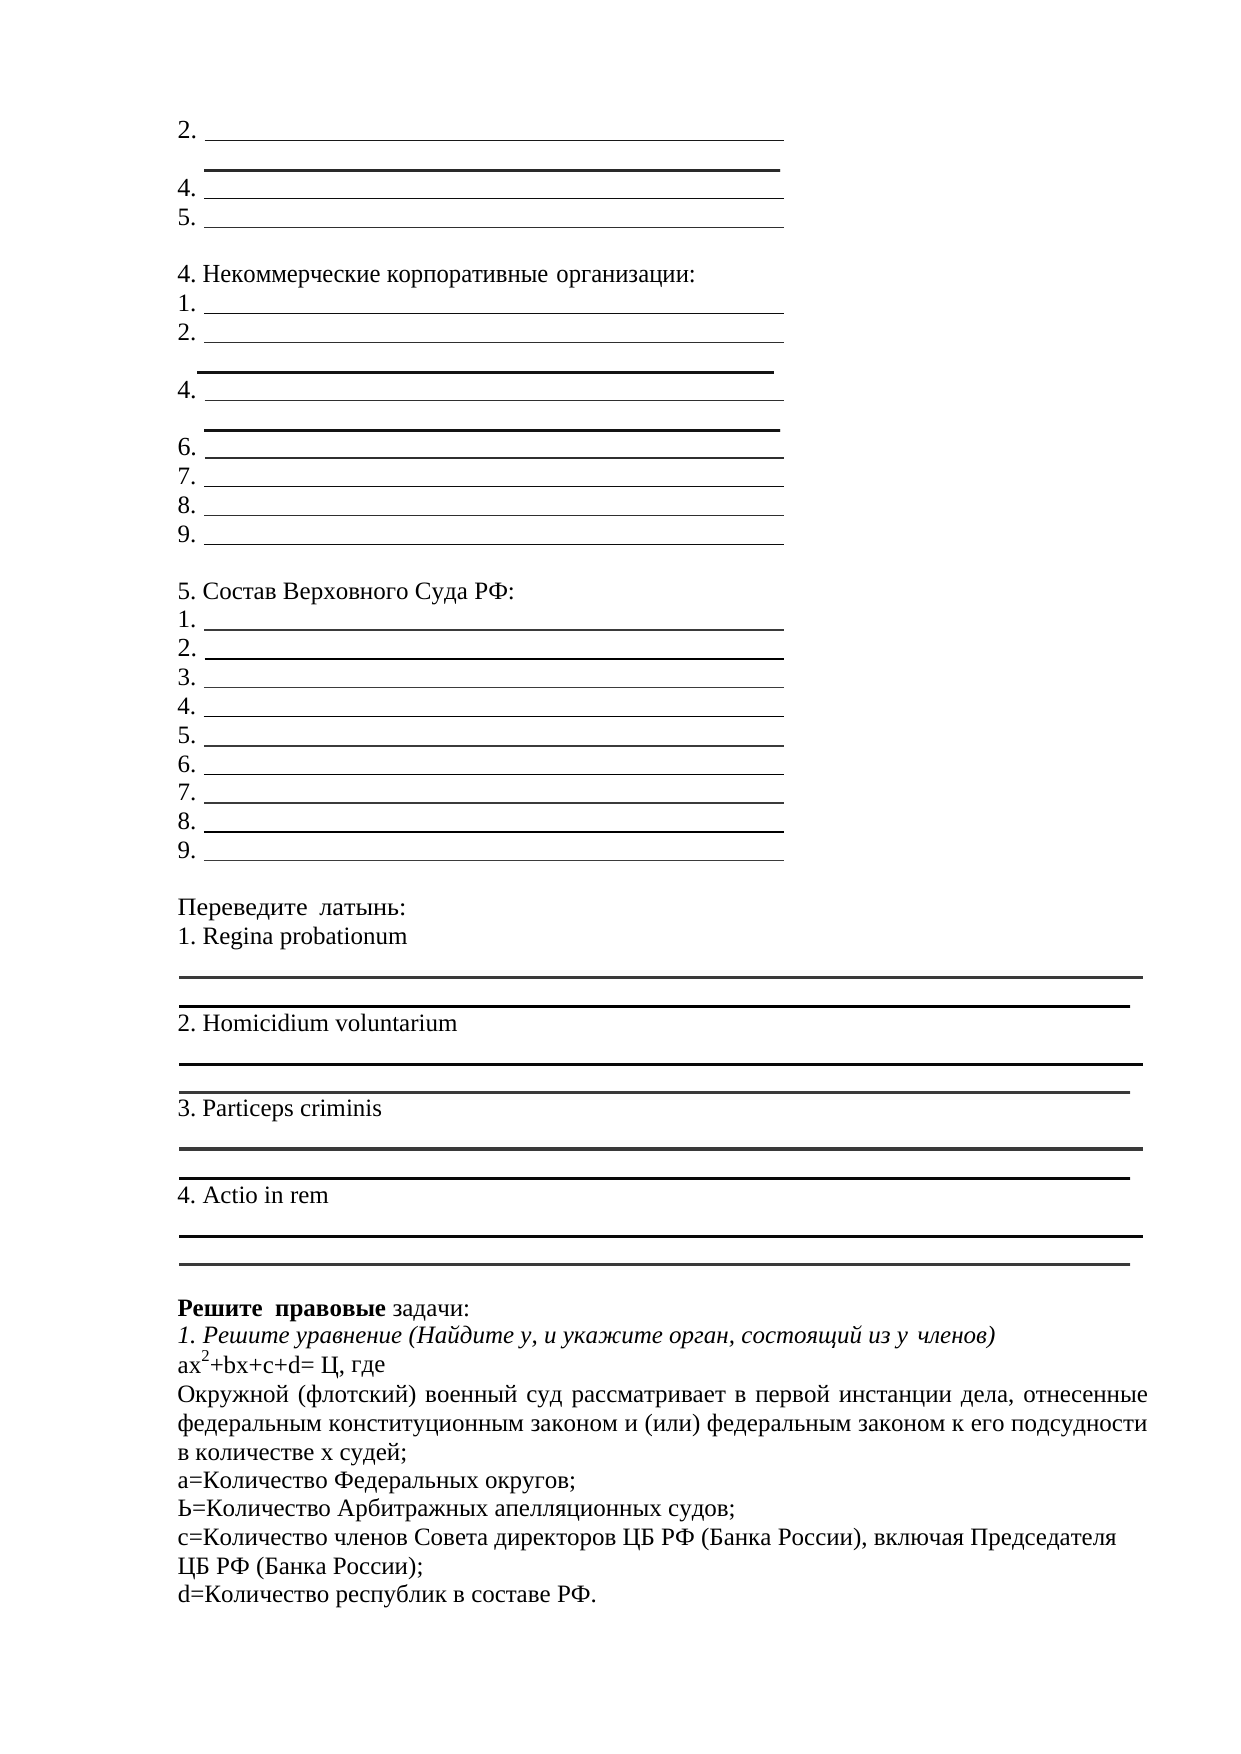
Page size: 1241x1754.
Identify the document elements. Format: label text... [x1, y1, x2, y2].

text Решите правовые задачи: [177, 1293, 1159, 1322]
text 6. [177, 425, 1159, 461]
subtitle Некоммерческие корпоративные организации: [177, 258, 1159, 288]
text Окружной (флотский) военный суд рассматривает в первой инстанции дела, отнесенные федеральным конституционным законом и (или) федеральным законом к его подсудности в количестве х судей; [177, 1379, 1149, 1466]
text 2. [177, 317, 1159, 346]
text 4. [177, 691, 1159, 720]
text 5. [177, 202, 1159, 231]
text а=Количество Федеральных округов; [177, 1466, 1159, 1494]
text 1. [177, 288, 1159, 317]
text 3. [177, 662, 1159, 691]
text Ь=Количество Арбитражных апелляционных судов; [177, 1494, 1159, 1523]
picture [178, 1147, 1143, 1151]
text 7. [177, 778, 1159, 806]
subtitle 4. [177, 367, 1159, 404]
list Actio in rem [177, 1171, 1159, 1208]
list Homicidium voluntarium [177, 999, 1159, 1037]
text ax2+bx+c+d= Ц, где [177, 1349, 1159, 1379]
text 9. [177, 835, 1159, 864]
text 4. [177, 166, 1159, 202]
subtitle 2. [177, 633, 1159, 662]
text с=Количество членов Совета директоров ЦБ РФ (Банка России), включая Председателя ЦБ РФ (Банка России); [177, 1523, 1148, 1579]
text Переведите латынь: [177, 893, 1159, 922]
list Regina probationum [177, 922, 1159, 950]
list Решите уравнение (Найдите у, и укажите орган, состоящий из у членов) [177, 1322, 1159, 1349]
text 7. [177, 461, 1159, 490]
text 8. [177, 807, 1159, 835]
text 6. [177, 749, 1159, 778]
text 5. [177, 720, 1159, 749]
list Particeps criminis [177, 1085, 1159, 1122]
text 9. [177, 519, 1159, 548]
subtitle 2. [177, 114, 1159, 144]
list Состав Верховного Суда РФ: [177, 576, 1159, 605]
text d=Количество республик в составе РФ. [178, 1579, 1159, 1608]
text 1. [177, 605, 1159, 633]
text 8. [177, 490, 1159, 519]
